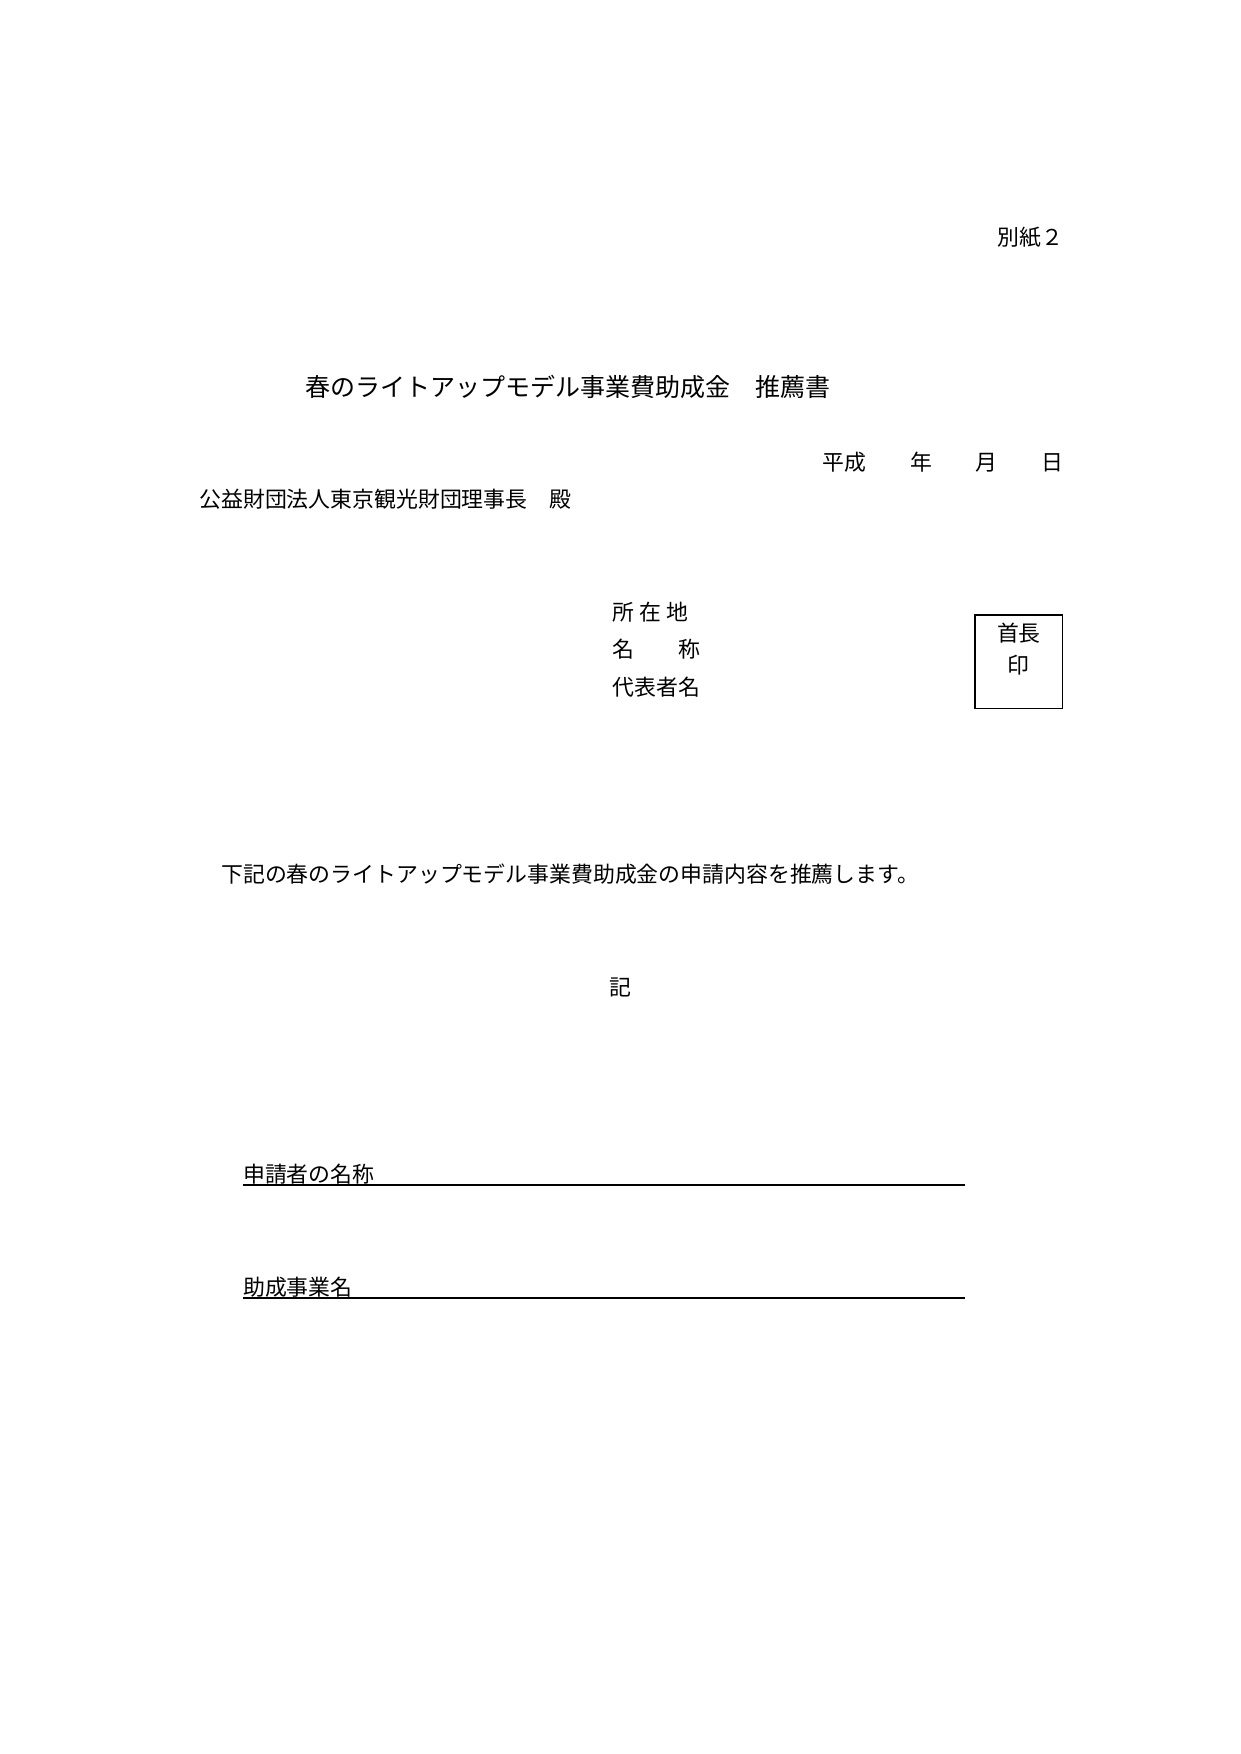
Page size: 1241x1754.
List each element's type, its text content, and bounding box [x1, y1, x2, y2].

text 別紙２ [177, 217, 1063, 254]
text 代表者名 [177, 667, 974, 704]
text 春のライトアップモデル事業費助成金 推薦書 [177, 367, 1063, 404]
text 記 [177, 967, 1063, 1004]
text 申請者の名称 [177, 1154, 1063, 1192]
text 公益財団法人東京観光財団理事長 殿 [177, 479, 1019, 517]
text 助成事業名 [177, 1267, 1063, 1304]
text 平成 年 月 日 [177, 442, 1063, 479]
text 名 称 [177, 629, 974, 667]
text 下記の春のライトアップモデル事業費助成金の申請内容を推薦します。 [177, 854, 1063, 892]
text 所在地 [177, 592, 1019, 629]
